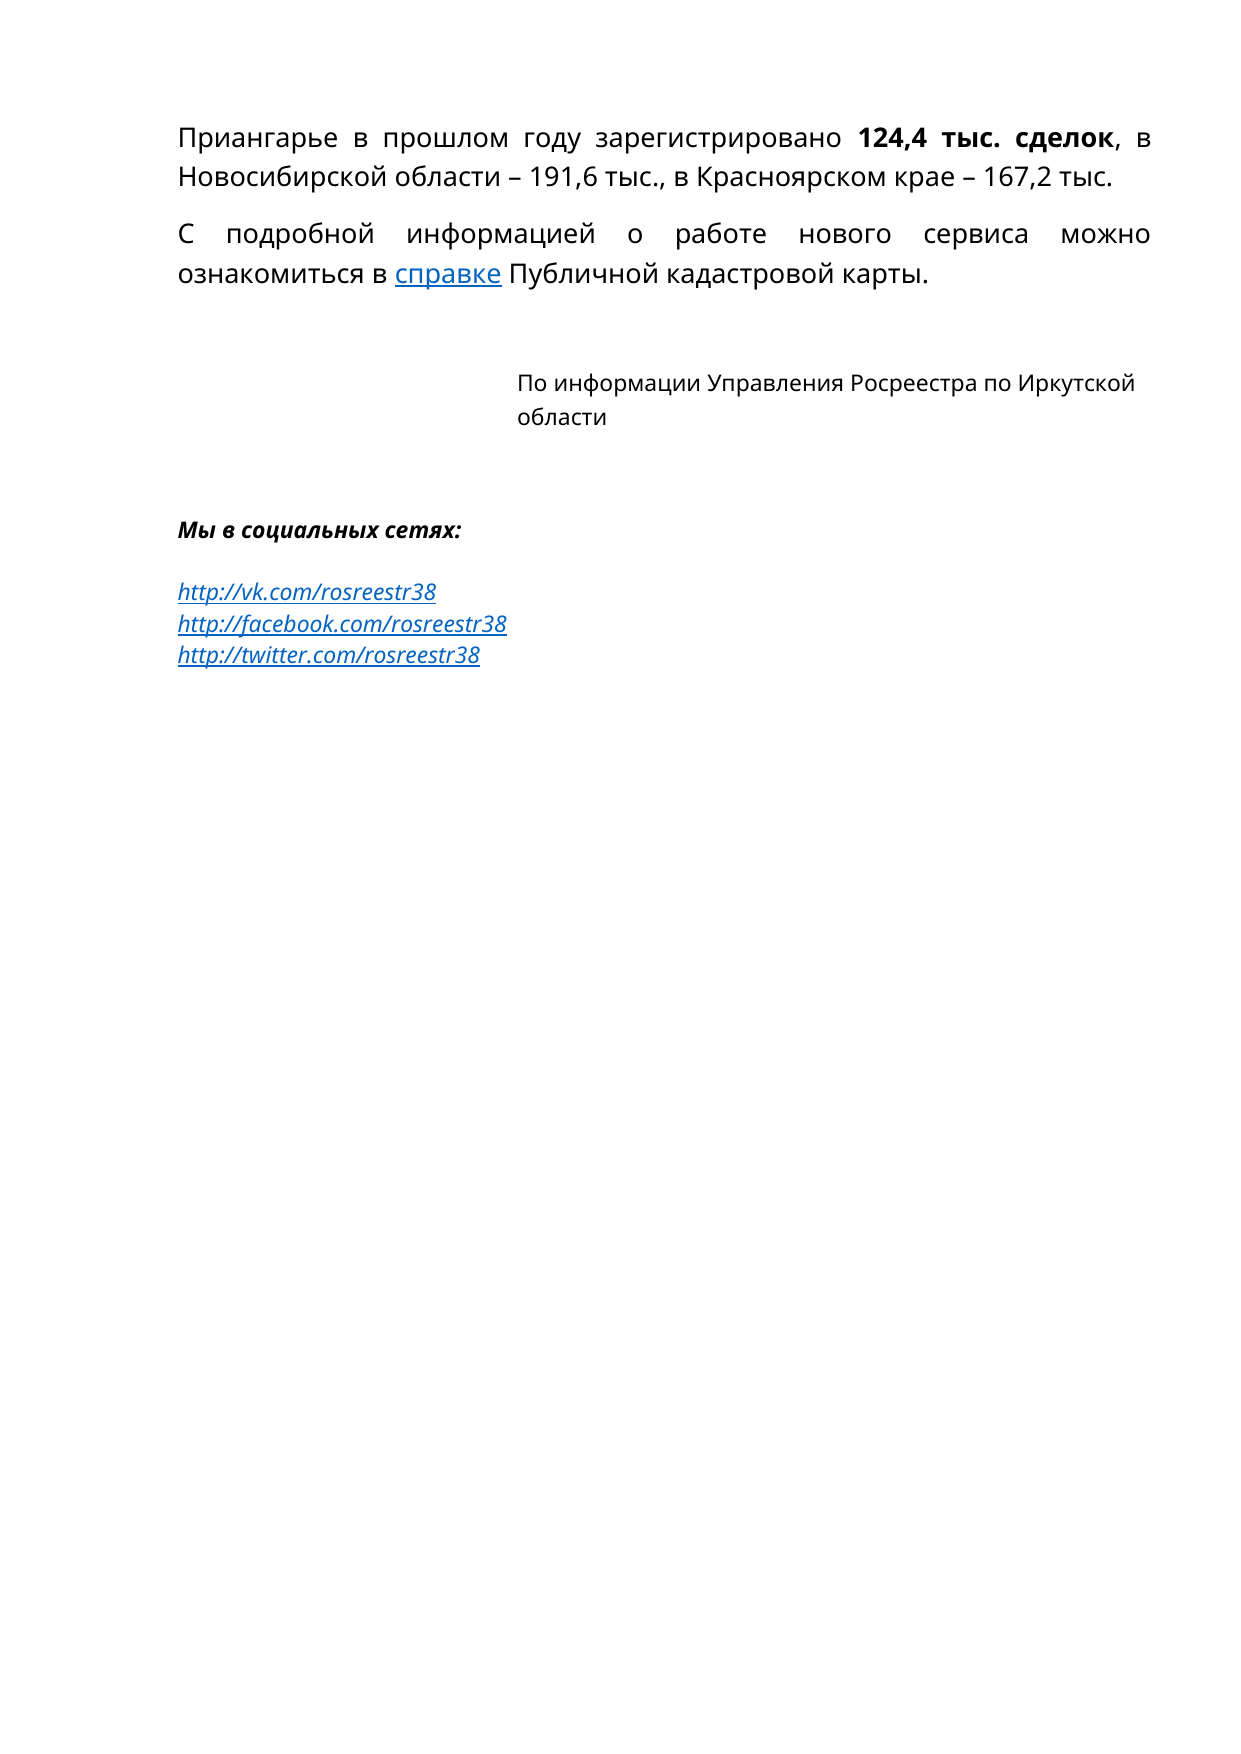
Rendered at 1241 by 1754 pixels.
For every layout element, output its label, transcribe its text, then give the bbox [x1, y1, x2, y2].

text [177, 118, 1152, 195]
text С подробной информацией о работе нового сервиса можно ознакомиться в справке Публичной кадастровой карты. [177, 214, 1152, 291]
text Мы в социальных сетях: http://vk.com/rosreestr38 http://facebook.com/rosreestr38 http://twitter.com/rosreestr38 [177, 451, 1152, 670]
text По информации Управления Росреестра по Иркутской области [517, 367, 1152, 432]
